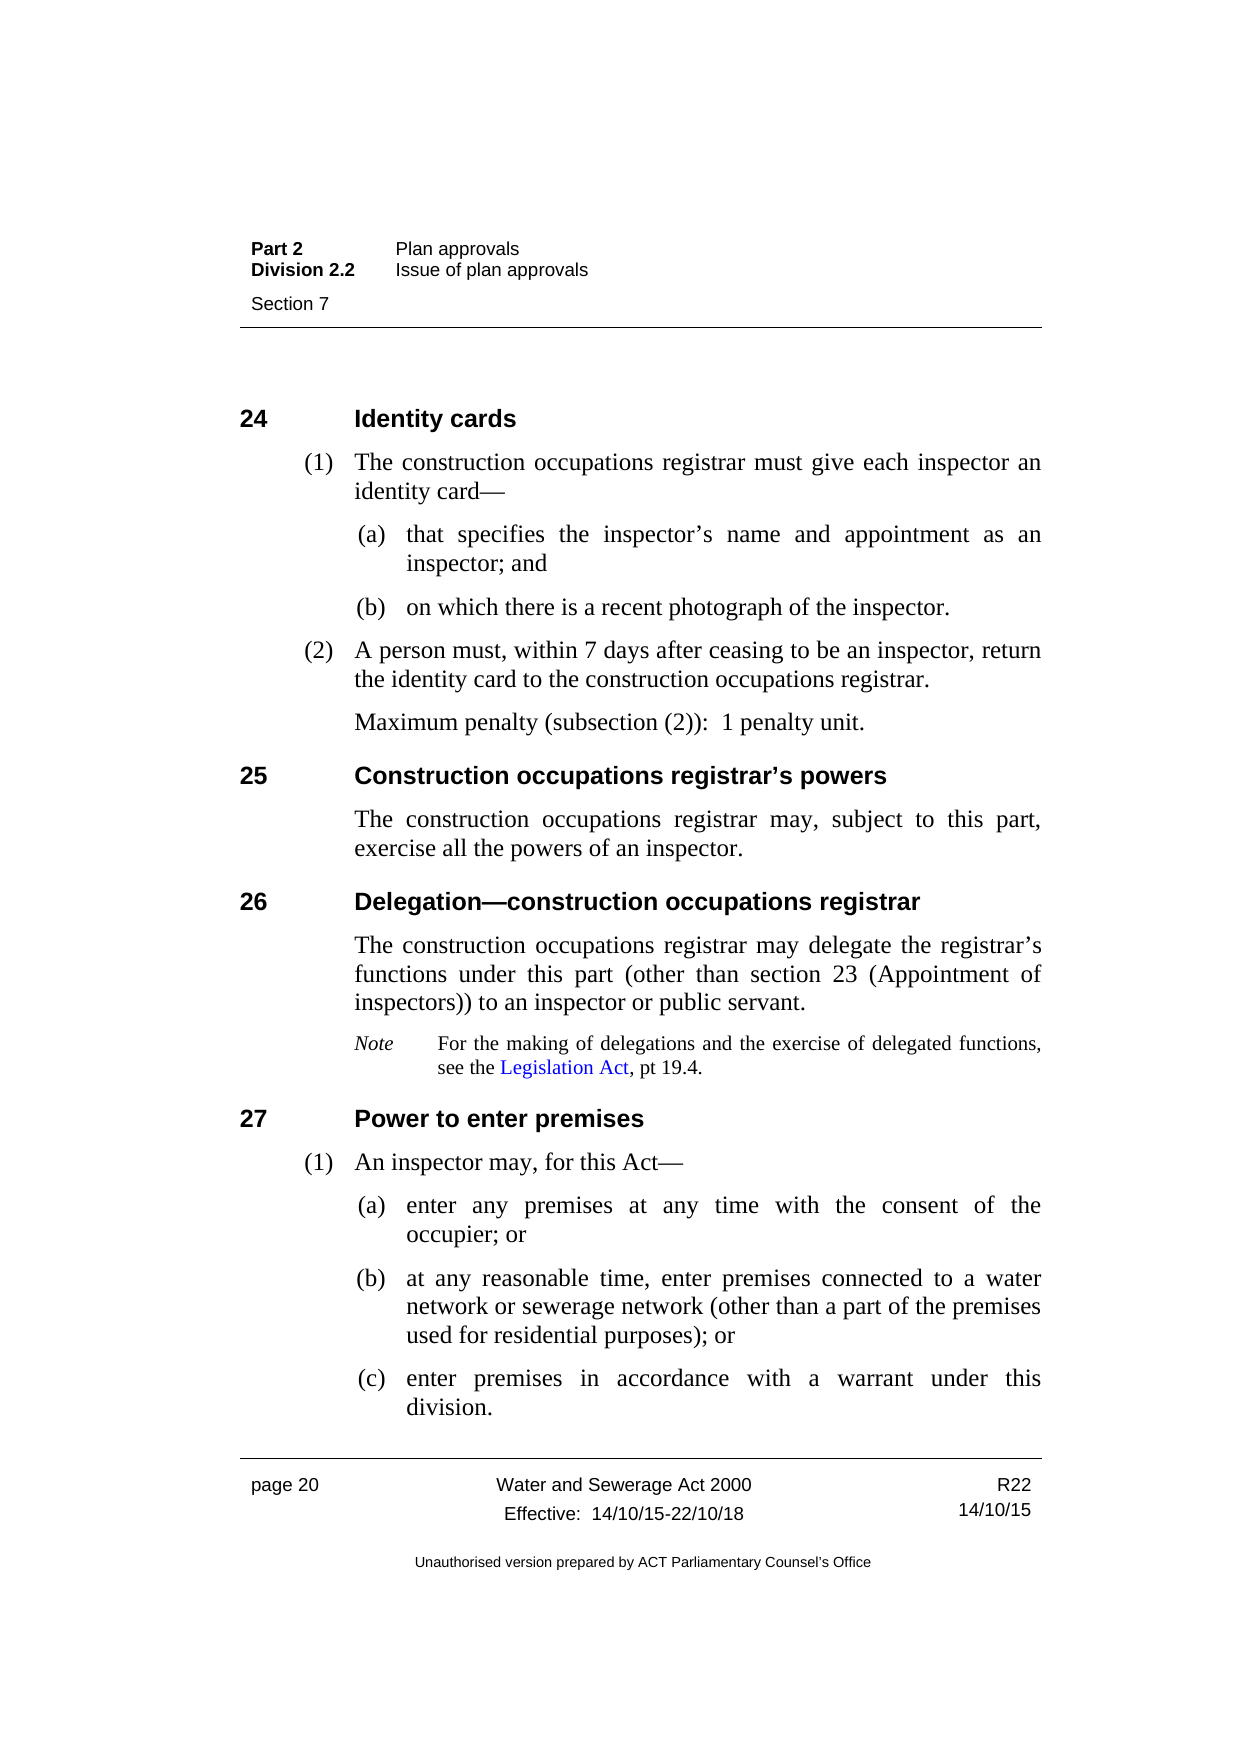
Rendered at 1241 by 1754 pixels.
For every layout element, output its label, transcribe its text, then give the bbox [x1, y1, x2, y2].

text (b) at any reasonable time, enter premises connected to a water network or sewerage network (other than a part of the premises used for residential purposes); or [239, 1263, 1042, 1349]
text Note For the making of delegations and the exercise of delegated functions, see the Legislation Act, pt 19.4. [354, 1031, 1042, 1079]
text (a) enter any premises at any time with the consent of the occupier; or [239, 1191, 1042, 1248]
text (1) The construction occupations registrar must give each inspector an identity card— [239, 447, 1042, 505]
text Maximum penalty (subsection (2)): 1 penalty unit. [354, 707, 1042, 736]
text The construction occupations registrar may delegate the registrar’s functions under this part (other than section 23 (Appointment of inspectors)) to an inspector or public servant. [354, 930, 1042, 1016]
text 24 Identity cards [239, 404, 1042, 433]
text (b) on which there is a recent photograph of the inspector. [239, 592, 1042, 620]
text 27 Power to enter premises [239, 1104, 1042, 1133]
text The construction occupations registrar may, subject to this part, exercise all the powers of an inspector. [354, 804, 1042, 862]
text 26 Delegation—construction occupations registrar [239, 887, 1042, 915]
text (1) An inspector may, for this Act— [239, 1147, 1042, 1176]
text (c) enter premises in accordance with a warrant under this division. [239, 1363, 1042, 1421]
text (2) A person must, within 7 days after ceasing to be an inspector, return the identity card to the construction occupations registrar. [239, 635, 1042, 692]
text (a) that specifies the inspector’s name and appointment as an inspector; and [239, 519, 1042, 577]
text 25 Construction occupations registrar’s powers [239, 761, 1042, 789]
